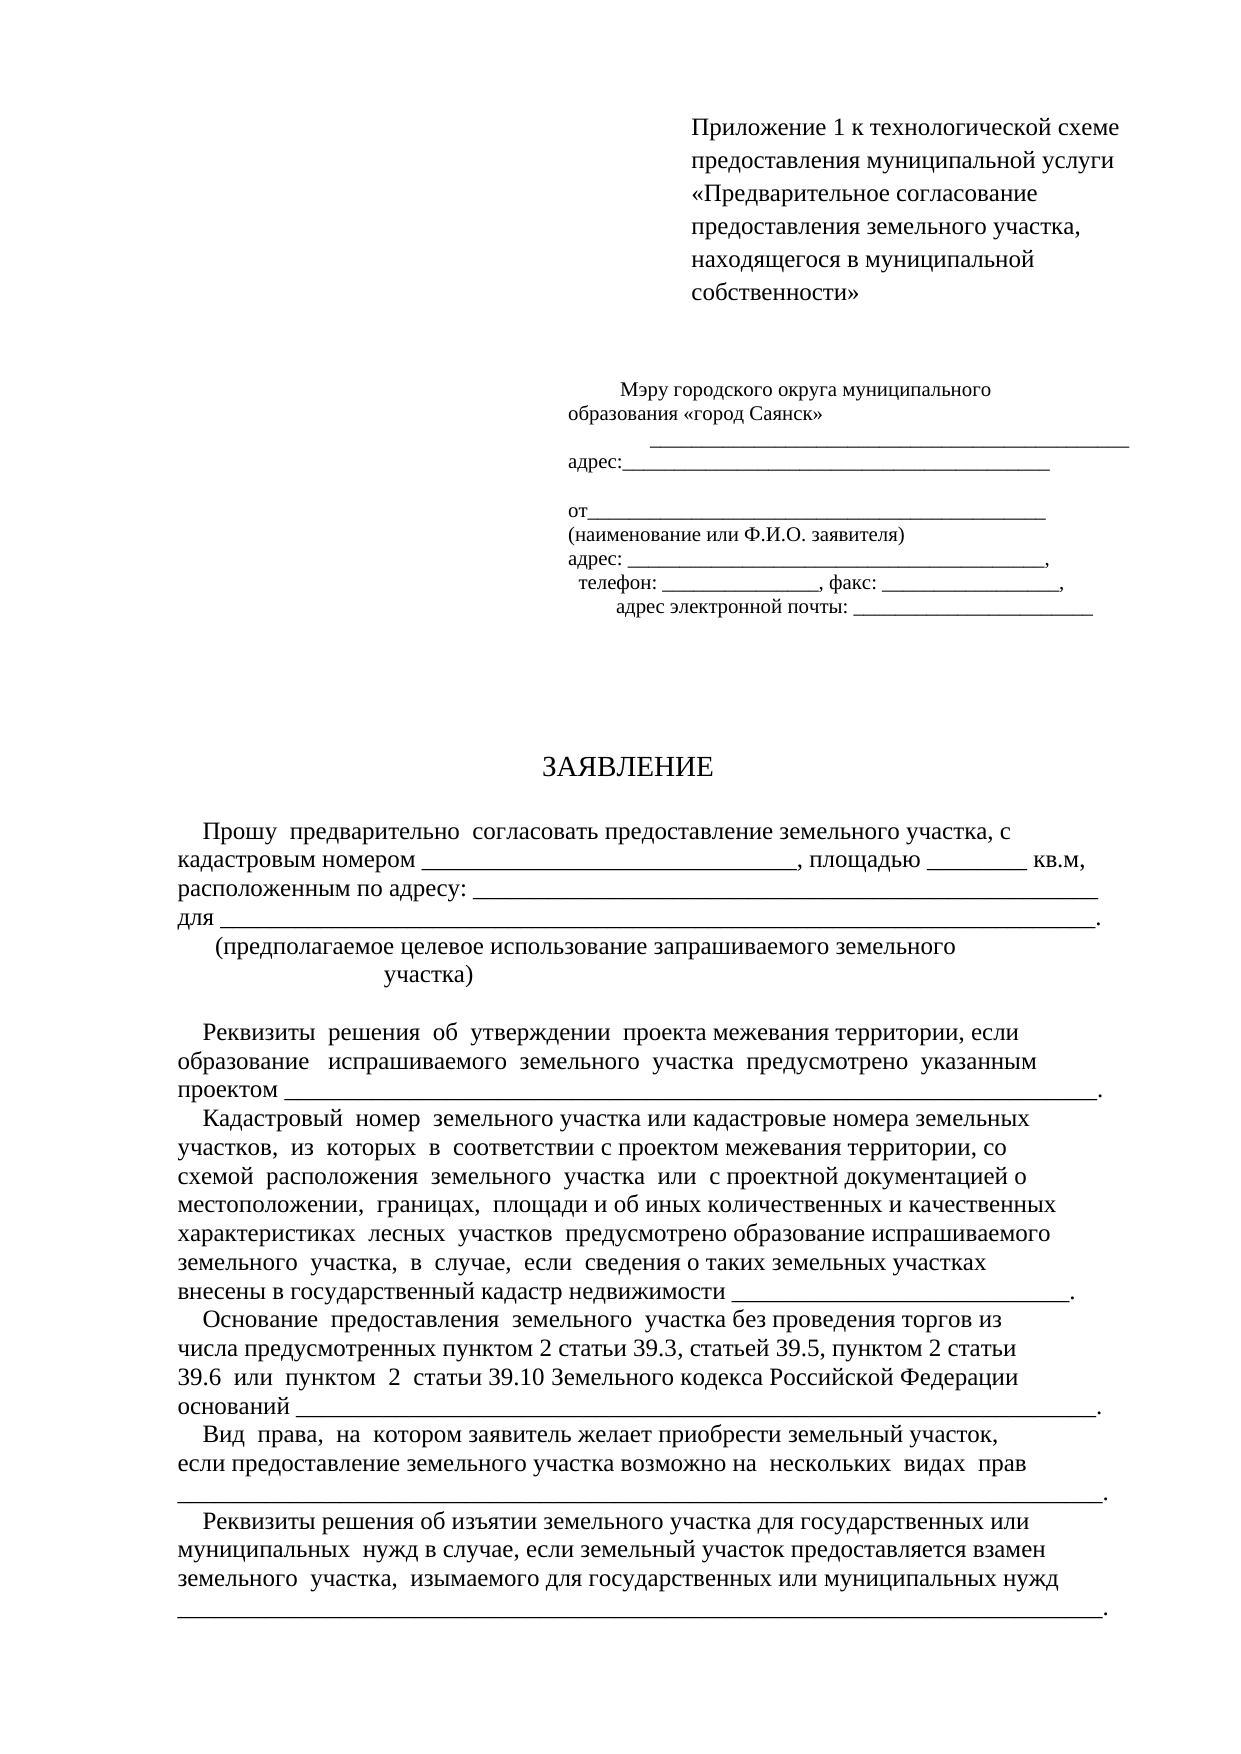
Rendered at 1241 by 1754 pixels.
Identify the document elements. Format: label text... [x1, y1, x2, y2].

text (предполагаемое целевое использование запрашиваемого земельного [177, 931, 1152, 959]
text образования «город Саянск» [177, 401, 1152, 425]
text ЗАЯВЛЕНИЕ [177, 749, 1152, 782]
text 39.6 или пунктом 2 статьи 39.10 Земельного кодекса Российской Федерации [177, 1362, 1152, 1391]
text участка) [177, 959, 1152, 988]
text характеристиках лесных участков предусмотрено образование испрашиваемого [177, 1218, 1152, 1247]
text оснований ________________________________________________________________. [177, 1391, 1152, 1419]
text (наименование или Ф.И.О. заявителя) [177, 522, 1152, 546]
text если предоставление земельного участка возможно на нескольких видах прав [177, 1448, 1152, 1477]
text Реквизиты решения об утверждении проекта межевания территории, если [177, 1017, 1152, 1046]
text муниципальных нужд в случае, если земельный участок предоставляется взамен [177, 1534, 1152, 1563]
text образование испрашиваемого земельного участка предусмотрено указанным [177, 1046, 1152, 1074]
text расположенным по адресу: __________________________________________________ [177, 873, 1152, 902]
text адрес:_________________________________________ [177, 449, 1152, 473]
text кадастровым номером ______________________________, площадью ________ кв.м, [177, 844, 1152, 873]
text ______________________________________________ [177, 425, 1152, 449]
text телефон: _______________, факс: _________________, [177, 570, 1152, 594]
text Вид права, на котором заявитель желает приобрести земельный участок, [177, 1419, 1152, 1448]
text земельного участка, в случае, если сведения о таких земельных участках [177, 1247, 1152, 1276]
text проектом _________________________________________________________________. [177, 1074, 1152, 1103]
text адрес электронной почты: _______________________ [177, 594, 1152, 618]
text Основание предоставления земельного участка без проведения торгов из [177, 1304, 1152, 1333]
text числа предусмотренных пунктом 2 статьи 39.3, статьей 39.5, пунктом 2 статьи [177, 1333, 1152, 1362]
text местоположении, границах, площади и об иных количественных и качественных [177, 1189, 1152, 1218]
text Реквизиты решения об изъятии земельного участка для государственных или [177, 1506, 1152, 1534]
text адрес: ________________________________________, [177, 546, 1152, 570]
text __________________________________________________________________________. [177, 1477, 1152, 1506]
text земельного участка, изымаемого для государственных или муниципальных нужд [177, 1563, 1152, 1592]
text схемой расположения земельного участка или с проектной документацией о [177, 1161, 1152, 1189]
text для ______________________________________________________________________. [177, 902, 1152, 931]
text от____________________________________________ [177, 498, 1152, 522]
text Кадастровый номер земельного участка или кадастровые номера земельных [177, 1103, 1152, 1132]
text Мэру городского округа муниципального [177, 377, 1152, 401]
text участков, из которых в соответствии с проектом межевания территории, со [177, 1132, 1152, 1161]
text __________________________________________________________________________. [177, 1592, 1152, 1621]
text внесены в государственный кадастр недвижимости ___________________________. [177, 1276, 1152, 1304]
text Прошу предварительно согласовать предоставление земельного участка, с [177, 816, 1152, 844]
